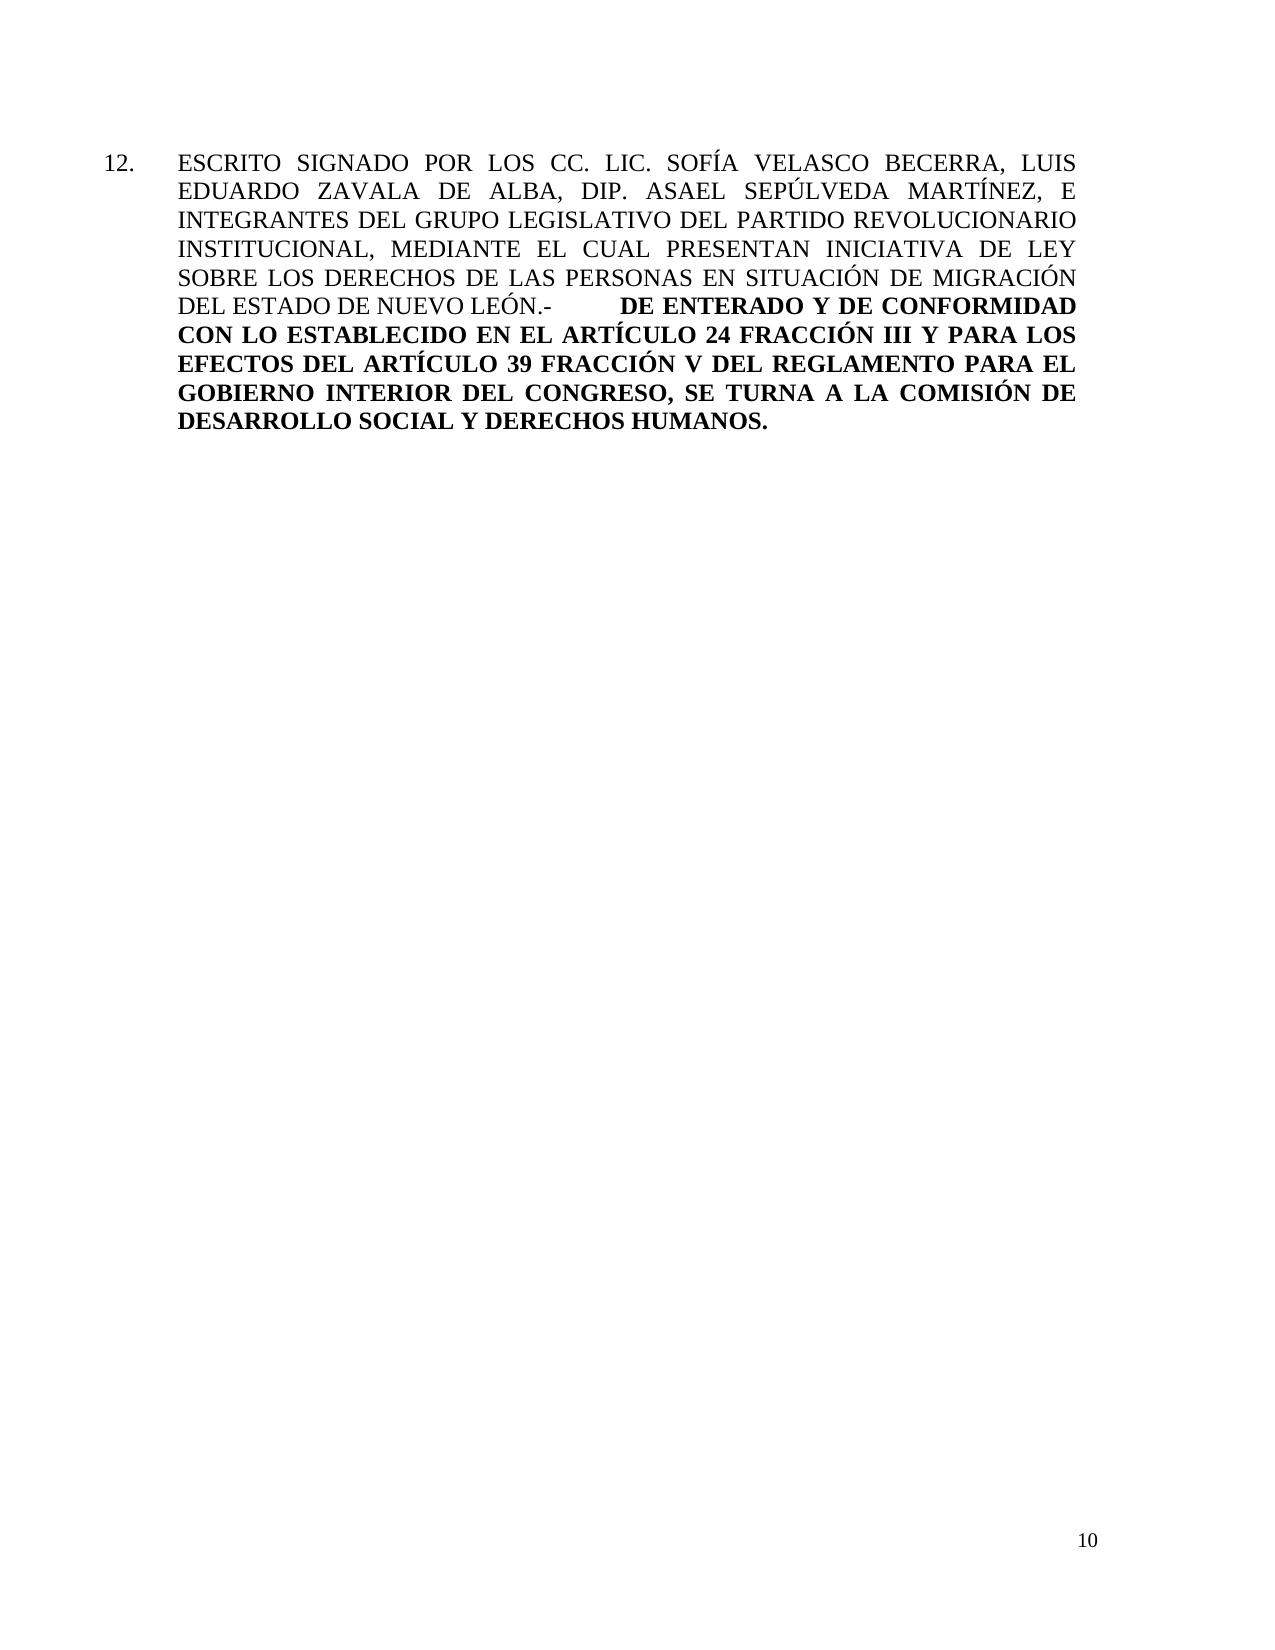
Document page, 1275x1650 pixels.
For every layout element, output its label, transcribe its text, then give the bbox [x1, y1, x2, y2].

list ESCRITO SIGNADO POR LOS CC. LIC. SOFÍA VELASCO BECERRA, LUIS EDUARDO ZAVALA DE ALBA, DIP. ASAEL SEPÚLVEDA MARTÍNEZ, E INTEGRANTES DEL GRUPO LEGISLATIVO DEL PARTIDO REVOLUCIONARIO INSTITUCIONAL, MEDIANTE EL CUAL PRESENTAN INICIATIVA DE LEY SOBRE LOS DERECHOS DE LAS PERSONAS EN SITUACIÓN DE MIGRACIÓN DEL ESTADO DE NUEVO LEÓN.- DE ENTERADO Y DE CONFORMIDAD CON LO ESTABLECIDO EN EL ARTÍCULO 24 FRACCIÓN III Y PARA LOS EFECTOS DEL ARTÍCULO 39 FRACCIÓN V DEL REGLAMENTO PARA EL GOBIERNO INTERIOR DEL CONGRESO, SE TURNA A LA COMISIÓN DE DESARROLLO SOCIAL Y DERECHOS HUMANOS. [103, 148, 1077, 435]
